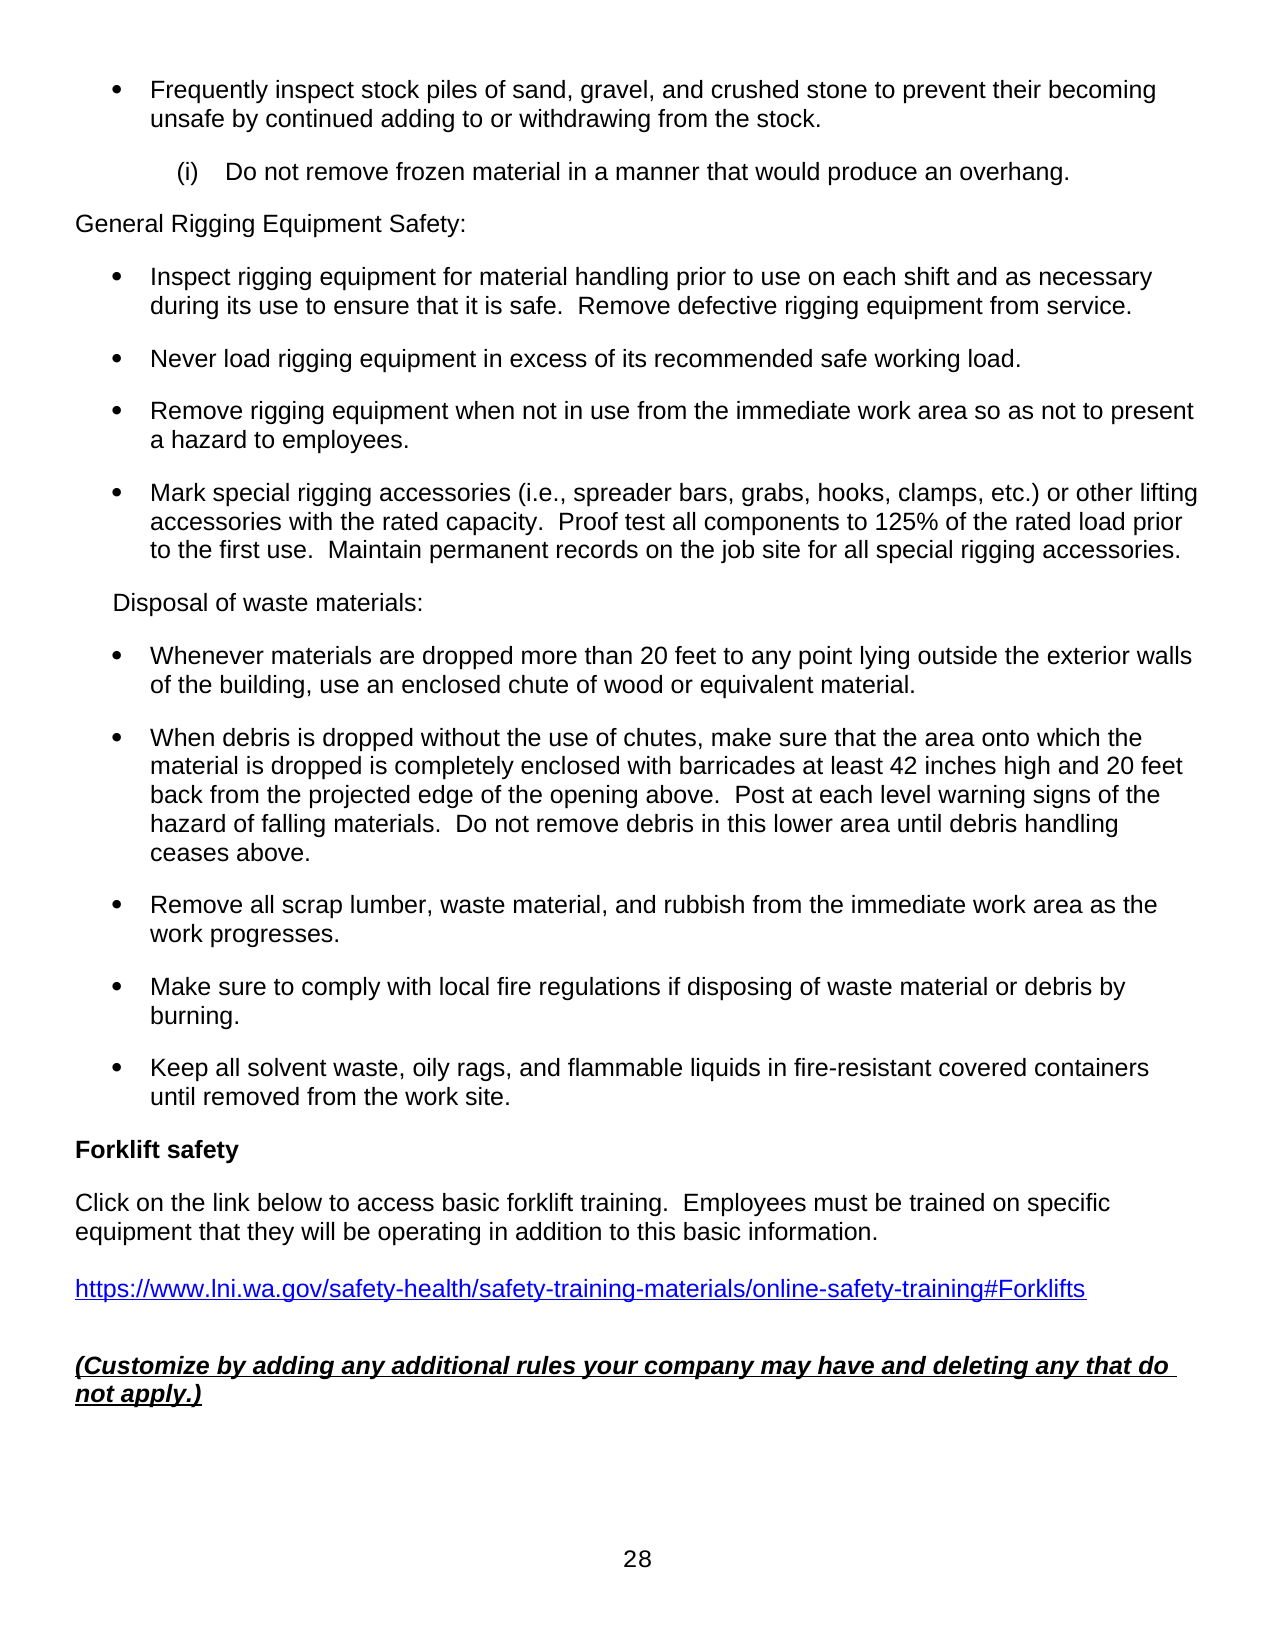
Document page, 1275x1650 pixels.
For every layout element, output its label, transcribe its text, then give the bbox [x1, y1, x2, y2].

list Remove all scrap lumber, waste material, and rubbish from the immediate work area as the work progresses. [112, 890, 1200, 948]
list Inspect rigging equipment for material handling prior to use on each shift and as necessary during its use to ensure that it is safe. Remove defective rigging equipment from service. [112, 262, 1200, 319]
text https://www.lni.wa.gov/safety-health/safety-training-materials/online-safety-training#Forklifts [75, 1274, 1200, 1303]
text Disposal of waste materials: [112, 588, 1200, 617]
list Whenever materials are dropped more than 20 feet to any point lying outside the exterior walls of the building, use an enclosed chute of wood or equivalent material. [112, 641, 1200, 698]
list Remove rigging equipment when not in use from the immediate work area so as not to present a hazard to employees. [112, 396, 1200, 454]
text General Rigging Equipment Safety: [75, 209, 1200, 238]
text Click on the link below to access basic forklift training. Employees must be trained on specific equipment that they will be operating in addition to this basic information. [75, 1188, 1200, 1245]
list Frequently inspect stock piles of sand, gravel, and crushed stone to prevent their becoming unsafe by continued adding to or withdrawing from the stock. [112, 75, 1200, 133]
list Make sure to comply with local fire regulations if disposing of waste material or debris by burning. [112, 972, 1200, 1029]
list When debris is dropped without the use of chutes, make sure that the area onto which the material is dropped is completely enclosed with barricades at least 42 inches high and 20 feet back from the projected edge of the opening above. Post at each level warning signs of the hazard of falling materials. Do not remove debris in this lower area until debris handling ceases above. [112, 722, 1200, 866]
list Keep all solvent waste, oily rags, and flammable liquids in fire-resistant covered containers until removed from the work site. [112, 1053, 1200, 1111]
list Mark special rigging accessories (i.e., spreader bars, grabs, hooks, clamps, etc.) or other lifting accessories with the rated capacity. Proof test all components to 125% of the rated load prior to the first use. Maintain permanent records on the job site for all special rigging accessories. [112, 478, 1200, 564]
text Forklift safety [75, 1135, 1200, 1164]
list Do not remove frozen material in a manner that would produce an overhang. [187, 157, 1200, 185]
list Never load rigging equipment in excess of its recommended safe working load. [112, 343, 1200, 372]
text (Customize by adding any additional rules your company may have and deleting any that do not apply.) [75, 1351, 1200, 1408]
